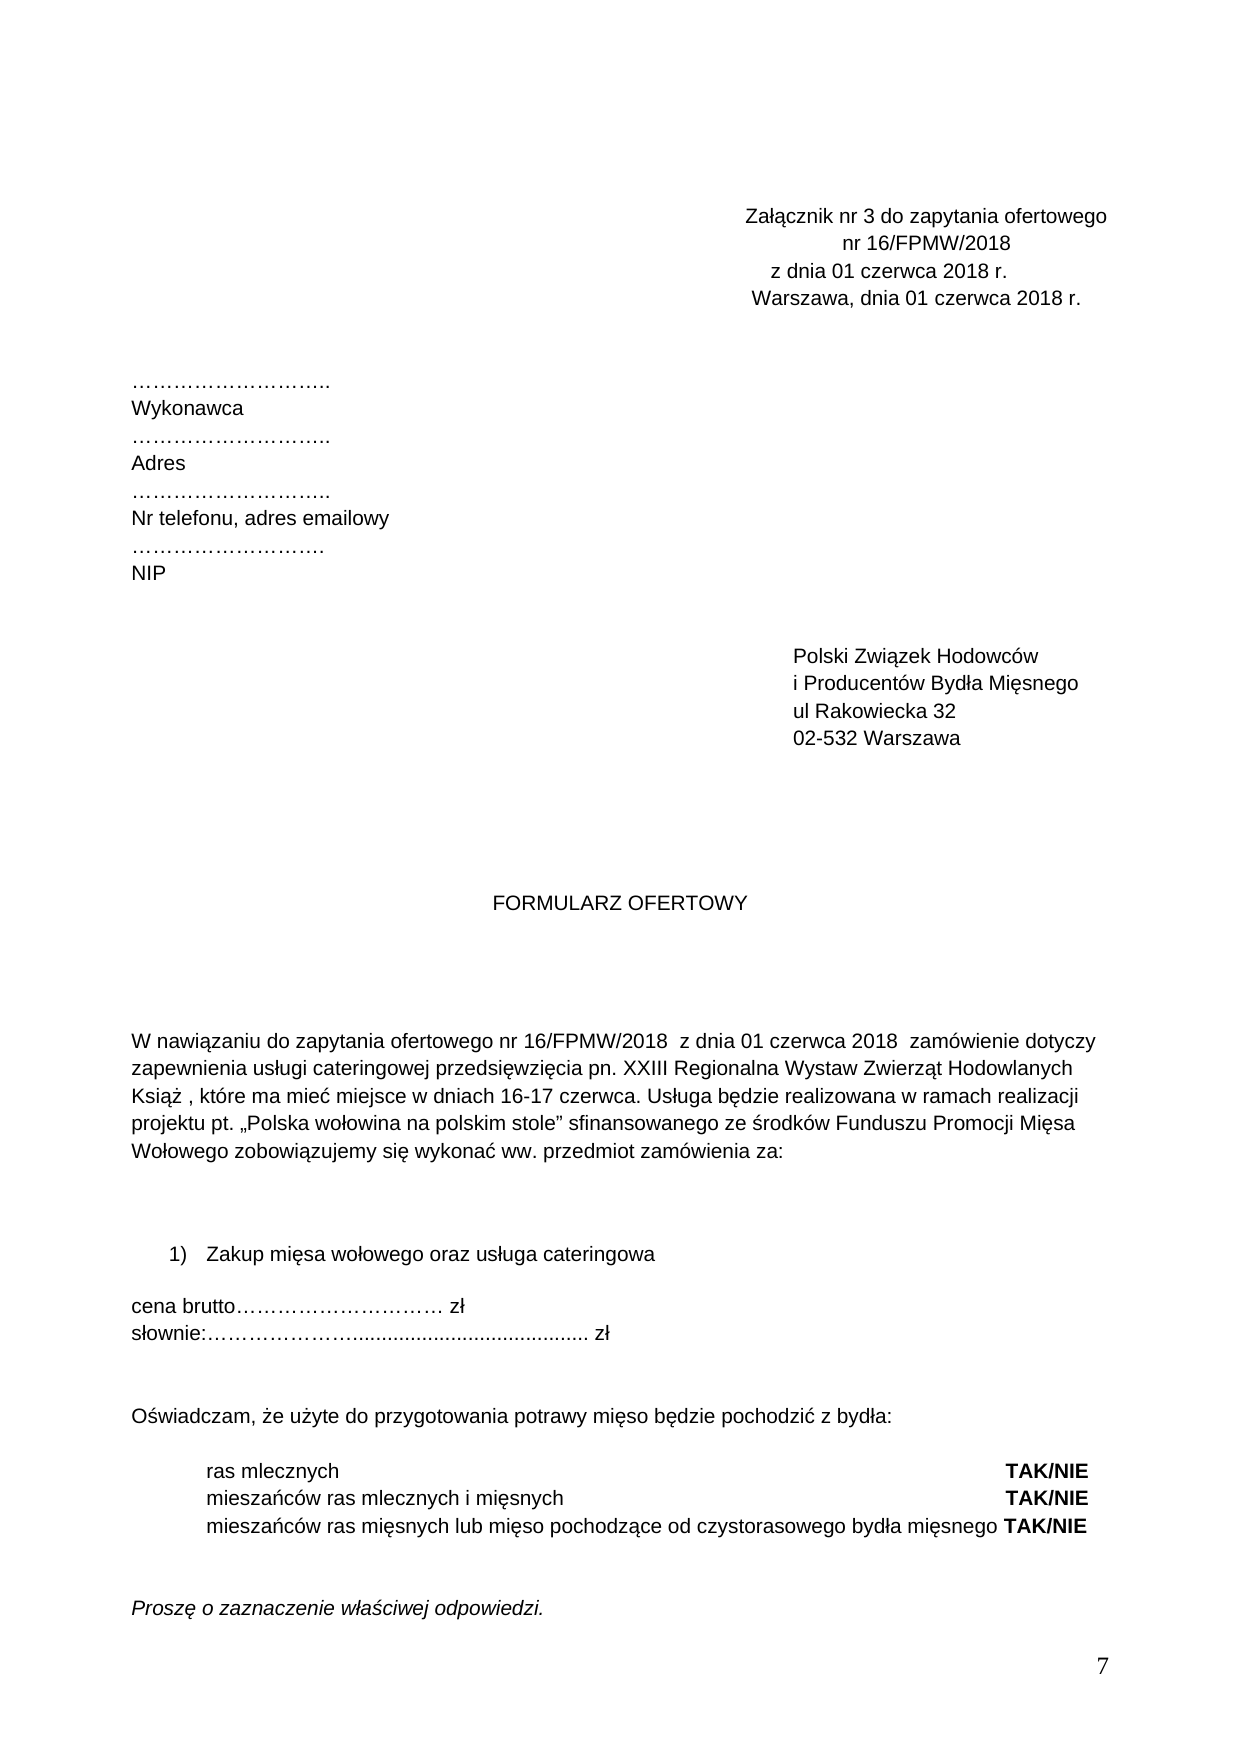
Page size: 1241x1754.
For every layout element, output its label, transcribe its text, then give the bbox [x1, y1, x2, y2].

list Załącznik nr 3 do zapytania ofertowego [744, 204, 1109, 228]
list mieszańców ras mięsnych lub mięso pochodzące od czystorasowego bydła mięsnego TAK/NIE [206, 1513, 1109, 1537]
list Wykonawca [131, 396, 1109, 420]
list cena brutto………………………… zł [131, 1293, 1109, 1317]
list ul Rakowiecka 32 [793, 699, 1109, 723]
list Polski Związek Hodowców [793, 644, 1109, 668]
list nr 16/FPMW/2018 [744, 231, 1109, 255]
list Oświadczam, że użyte do przygotowania potrawy mięso będzie pochodzić z bydła: [131, 1403, 1109, 1427]
list ………………………. [131, 534, 1109, 558]
list słownie:…………………......................................... zł [131, 1321, 1109, 1345]
list ras mlecznych TAK/NIE [206, 1458, 1109, 1482]
list NIP [131, 561, 1109, 585]
list ……………………….. [131, 369, 1109, 393]
list ……………………….. [131, 424, 1109, 448]
list z dnia 01 czerwca 2018 r. [669, 259, 1109, 283]
list Proszę o zaznaczenie właściwej odpowiedzi. [131, 1596, 1109, 1620]
list ……………………….. [131, 479, 1109, 503]
list 02-532 Warszawa [793, 726, 1109, 750]
list mieszańców ras mlecznych i mięsnych TAK/NIE [206, 1486, 1109, 1510]
list i Producentów Bydła Mięsnego [793, 671, 1109, 695]
list FORMULARZ OFERTOWY [131, 891, 1109, 915]
list Zakup mięsa wołowego oraz usługa cateringowa [169, 1242, 1109, 1266]
list W nawiązaniu do zapytania ofertowego nr 16/FPMW/2018 z dnia 01 czerwca 2018 zamówienie dotyczy zapewnienia usługi cateringowej przedsięwzięcia pn. XXIII Regionalna Wystaw Zwierząt Hodowlanych Książ , które ma mieć miejsce w dniach 16-17 czerwca. Usługa będzie realizowana w ramach realizacji projektu pt. „Polska wołowina na polskim stole” sfinansowanego ze środków Funduszu Promocji Mięsa Wołowego zobowiązujemy się wykonać ww. przedmiot zamówienia za: [131, 1029, 1109, 1163]
list Warszawa, dnia 01 czerwca 2018 r. [131, 286, 1109, 310]
list Adres [131, 451, 1109, 475]
list Nr telefonu, adres emailowy [131, 506, 1109, 530]
